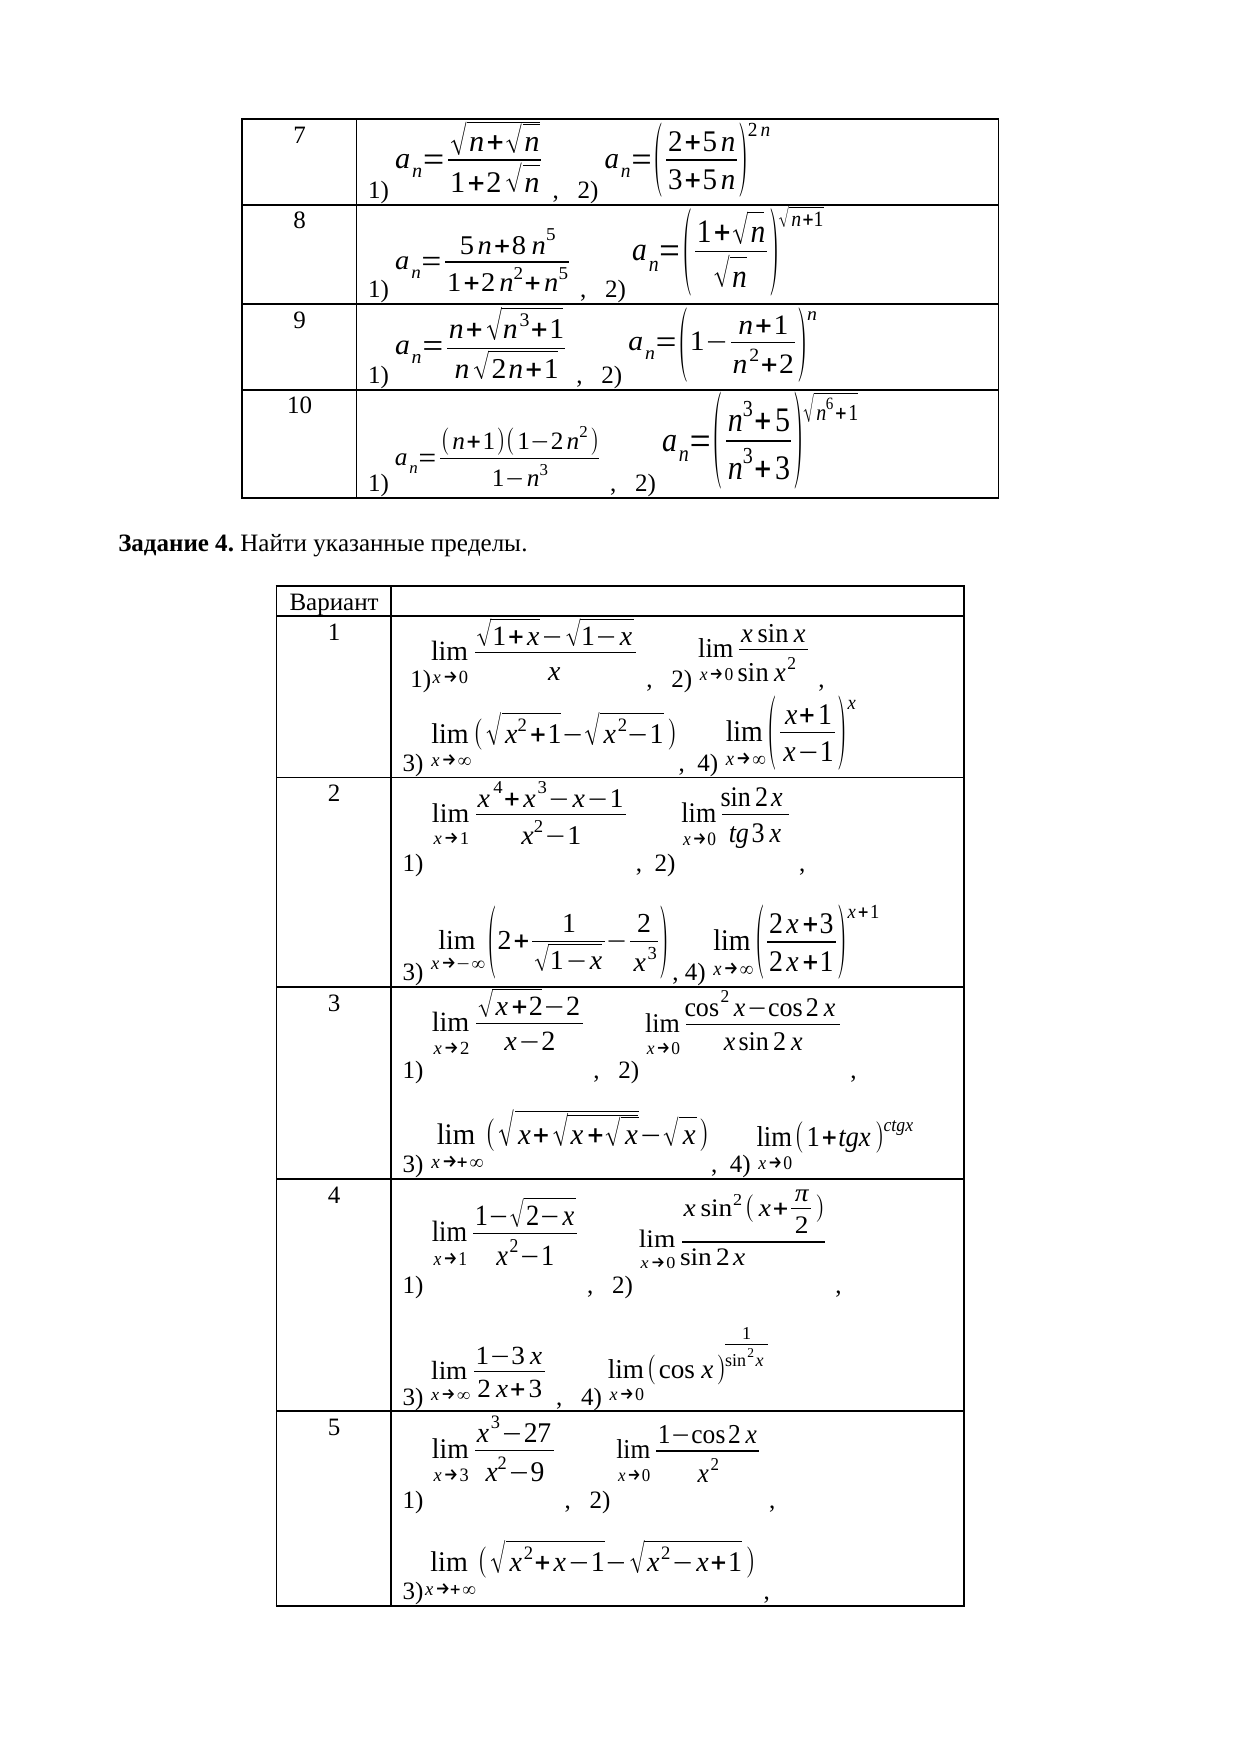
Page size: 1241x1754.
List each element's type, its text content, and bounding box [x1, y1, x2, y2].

table_cell 2 [277, 778, 390, 986]
table_cell , 2) , 3) , 4) [392, 988, 963, 1178]
table_cell 5 [277, 1412, 390, 1605]
table_cell 8 [243, 206, 356, 303]
table_cell , 2) , 3) , 4) [392, 1180, 963, 1410]
table_header [392, 587, 963, 615]
table_cell 1) , 2) [357, 391, 998, 497]
table_cell 1) , 2) , 3) , 4) [392, 617, 963, 777]
table_cell 3 [277, 988, 390, 1178]
text Задание 4. Найти указанные пределы. [118, 528, 1122, 556]
table_cell , 2) , 3) , 4) [392, 1412, 963, 1605]
table_header Вариант [277, 587, 390, 615]
table_cell 10 [243, 391, 356, 497]
table_cell 1) , 2) [357, 120, 998, 204]
table_cell , 2) , 3) , 4) [392, 778, 963, 986]
table_cell 1) , 2) [357, 305, 998, 389]
table_cell 7 [243, 120, 356, 204]
table_cell 1) , 2) [357, 206, 998, 303]
table_cell 4 [277, 1180, 390, 1410]
table_cell 1 [277, 617, 390, 777]
table_cell 9 [243, 305, 356, 389]
